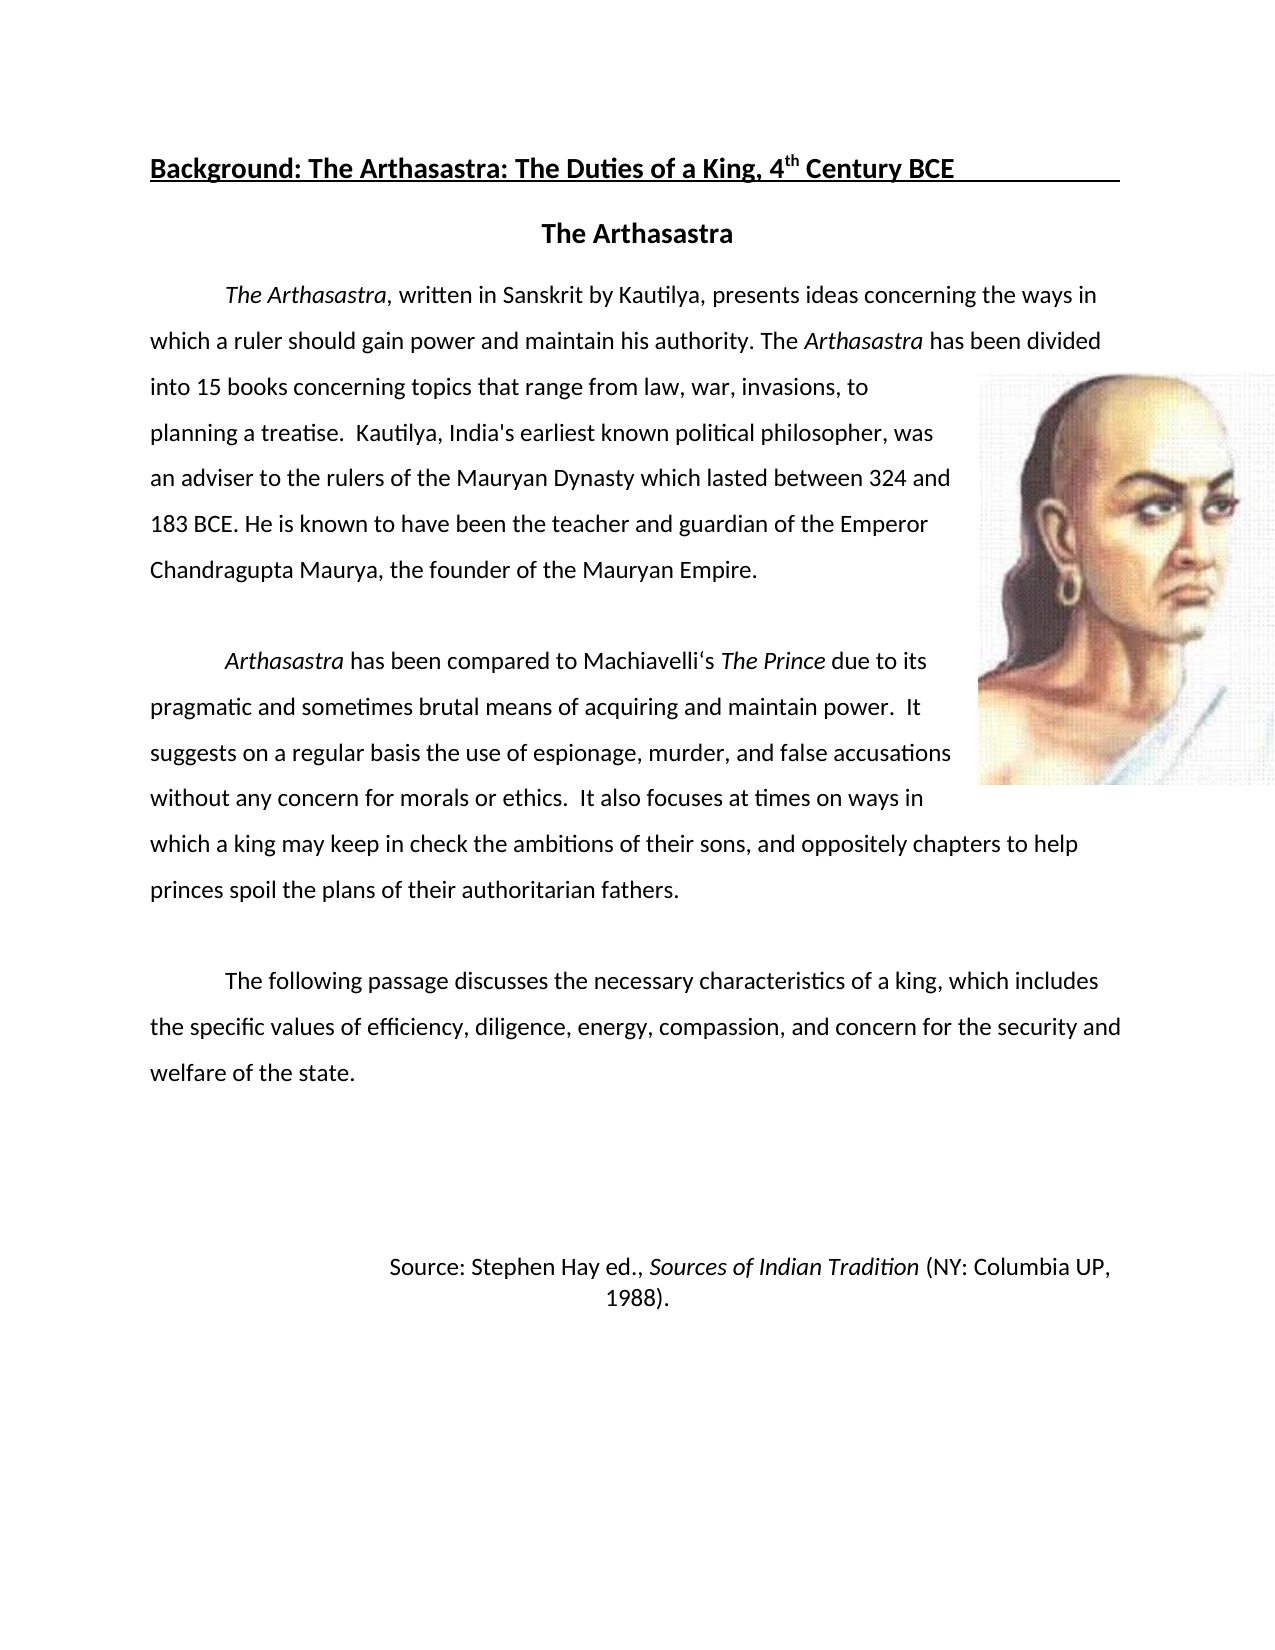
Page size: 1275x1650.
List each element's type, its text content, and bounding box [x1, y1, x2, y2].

text Source: Stephen Hay ed., Sources of Indian Tradition (NY: Columbia UP, 1988). [150, 1251, 1125, 1312]
text Background: The Arthasastra: The Duties of a King, 4th Century BCE [150, 150, 1125, 186]
text The following passage discusses the necessary characteristics of a king, which includes the specific values of efficiency, diligence, energy, compassion, and concern for the security and welfare of the state. [150, 966, 1125, 1087]
picture [978, 372, 1274, 785]
text The Arthasastra [150, 215, 1125, 250]
text The Arthasastra, written in Sanskrit by Kautilya, presents ideas concerning the ways in which a ruler should gain power and maintain his authority. The Arthasastra has been divided into 15 books concerning topics that range from law, war, invasions, to planning a treatise. Kautilya, India's earliest known political philosopher, was an adviser to the rulers of the Mauryan Dynasty which lasted between 324 and 183 BCE. He is known to have been the teacher and guardian of the Emperor Chandragupta Maurya, the founder of the Mauryan Empire. [150, 279, 1125, 584]
text Arthasastra has been compared to Machiavelli‘s The Prince due to its pragmatic and sometimes brutal means of acquiring and maintain power. It suggests on a regular basis the use of espionage, murder, and false accusations without any concern for morals or ethics. It also focuses at times on ways in which a king may keep in check the ambitions of their sons, and oppositely chapters to help princes spoil the plans of their authoritarian fathers. [150, 645, 1125, 904]
